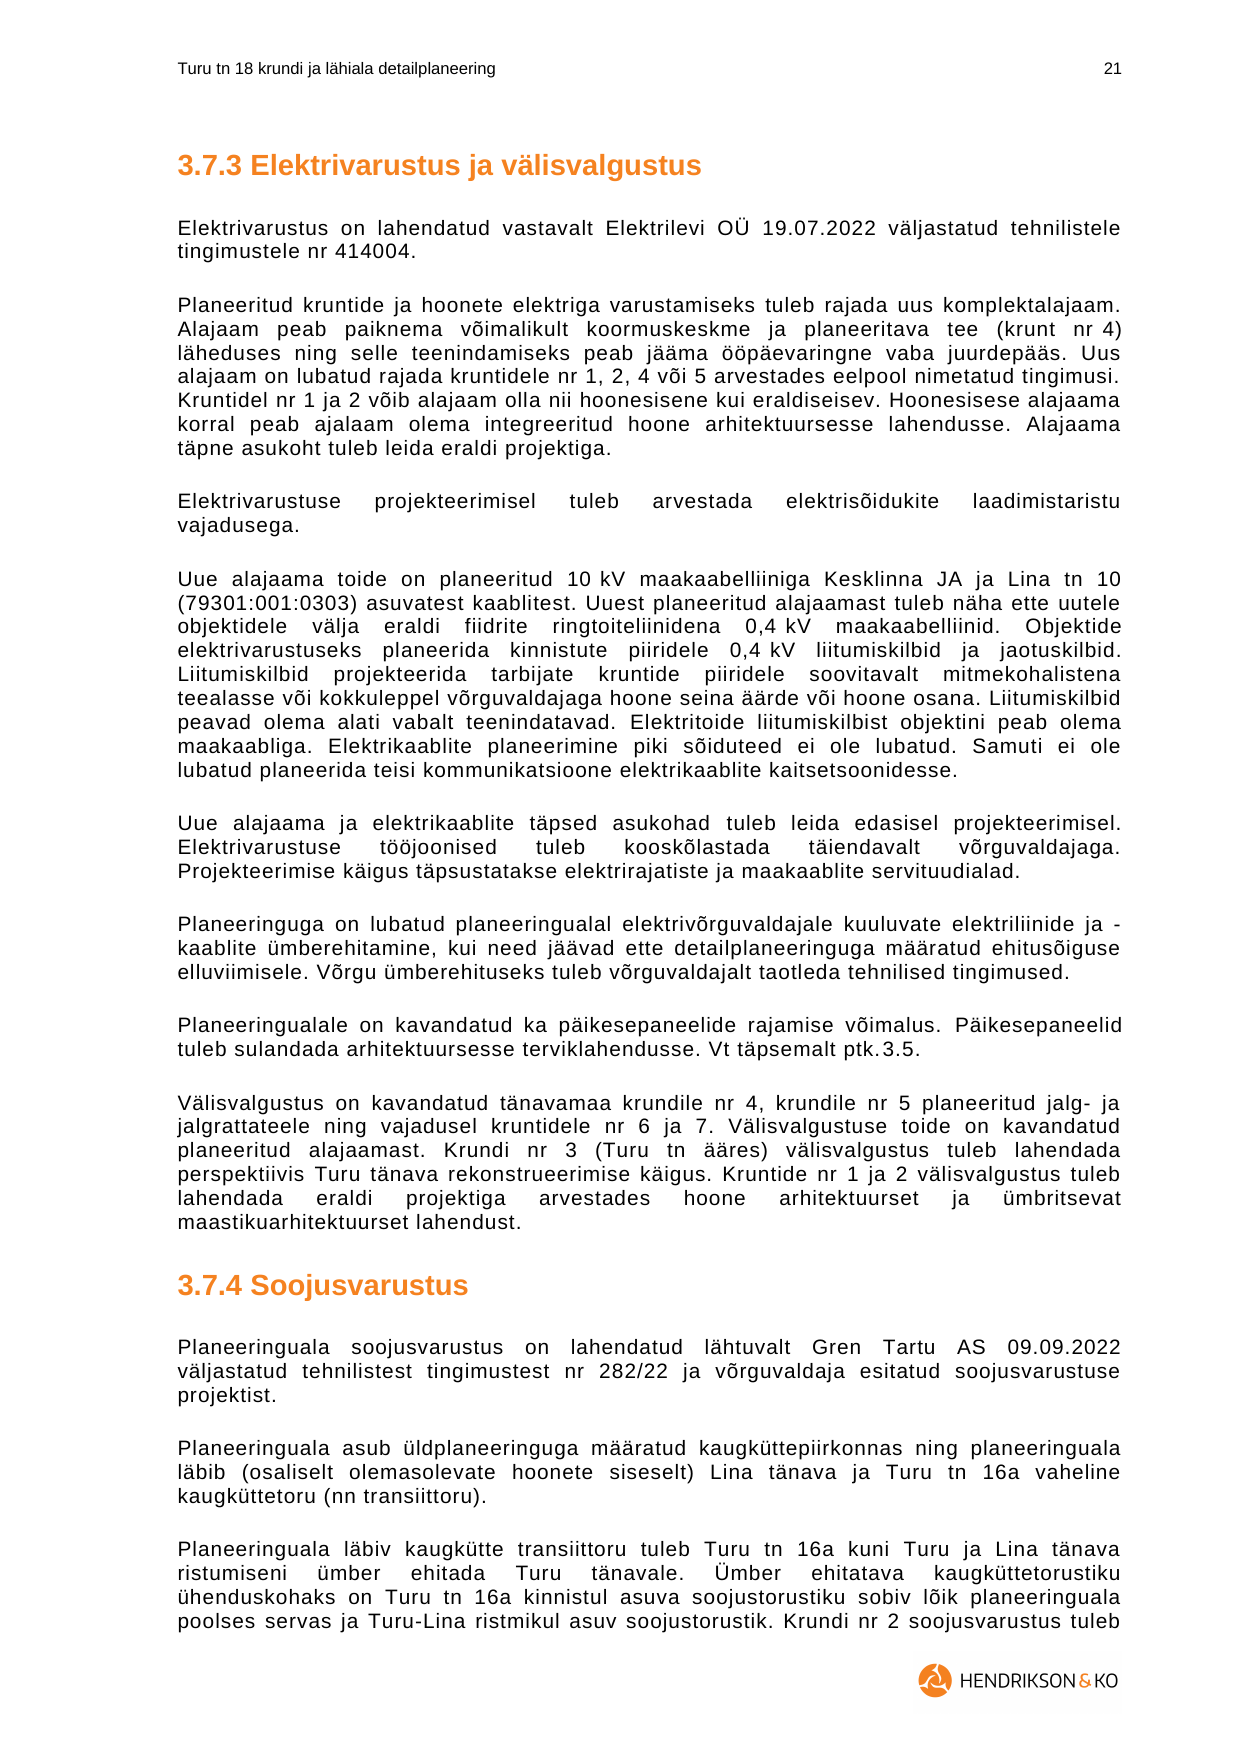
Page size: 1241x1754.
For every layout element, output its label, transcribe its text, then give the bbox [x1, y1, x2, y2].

text Uue alajaama toide on planeeritud 10 kV maakaabelliiniga Kesklinna JA ja Lina tn 10 (79301:001:0303) asuvatest kaablitest. Uuest planeeritud alajaamast tuleb näha ette uutele objektidele välja eraldi fiidrite ringtoiteliinidena 0,4 kV maakaabelliinid. Objektide elektrivarustuseks planeerida kinnistute piiridele 0,4 kV liitumiskilbid ja jaotuskilbid. Liitumiskilbid projekteerida tarbijate kruntide piiridele soovitavalt mitmekohalistena teealasse või kokkuleppel võrguvaldajaga hoone seina äärde või hoone osana. Liitumiskilbid peavad olema alati vabalt teenindatavad. Elektritoide liitumiskilbist objektini peab olema maakaabliga. Elektrikaablite planeerimine piki sõiduteed ei ole lubatud. Samuti ei ole lubatud planeerida teisi kommunikatsioone elektrikaablite kaitsetsoonidesse. [177, 566, 1122, 782]
text Elektrivarustus on lahendatud vastavalt Elektrilevi OÜ 19.07.2022 väljastatud tehnilistele tingimustele nr 414004. [177, 215, 1122, 263]
text Planeeritud kruntide ja hoonete elektriga varustamiseks tuleb rajada uus komplektalajaam. Alajaam peab paiknema võimalikult koormuskeskme ja planeeritava tee (krunt nr 4) läheduses ning selle teenindamiseks peab jääma ööpäevaringne vaba juurdepääs. Uus alajaam on lubatud rajada kruntidele nr 1, 2, 4 või 5 arvestades eelpool nimetatud tingimusi. Kruntidel nr 1 ja 2 võib alajaam olla nii hoonesisene kui eraldiseisev. Hoonesisese alajaama korral peab ajalaam olema integreeritud hoone arhitektuursesse lahendusse. Alajaama täpne asukoht tuleb leida eraldi projektiga. [177, 292, 1122, 460]
text Planeeringuga on lubatud planeeringualal elektrivõrguvaldajale kuuluvate elektriliinide ja -kaablite ümberehitamine, kui need jäävad ette detailplaneeringuga määratud ehitusõiguse elluviimisele. Võrgu ümberehituseks tuleb võrguvaldajalt taotleda tehnilised tingimused. [177, 912, 1122, 984]
subtitle Elektrivarustus ja välisvalgustus [177, 148, 1122, 181]
text Uue alajaama ja elektrikaablite täpsed asukohad tuleb leida edasisel projekteerimisel. Elektrivarustuse tööjoonised tuleb kooskõlastada täiendavalt võrguvaldajaga. Projekteerimise käigus täpsustatakse elektrirajatiste ja maakaablite servituudialad. [177, 811, 1122, 883]
text Elektrivarustuse projekteerimisel tuleb arvestada elektrisõidukite laadimistaristu vajadusega. [177, 489, 1122, 537]
text Planeeringuala soojusvarustus on lahendatud lähtuvalt Gren Tartu AS 09.09.2022 väljastatud tehnilistest tingimustest nr 282/22 ja võrguvaldaja esitatud soojusvarustuse projektist. [177, 1335, 1122, 1407]
picture [912, 1651, 1123, 1714]
text Välisvalgustus on kavandatud tänavamaa krundile nr 4, krundile nr 5 planeeritud jalg- ja jalgrattateele ning vajadusel kruntidele nr 6 ja 7. Välisvalgustuse toide on kavandatud planeeritud alajaamast. Krundi nr 3 (Turu tn ääres) välisvalgustus tuleb lahendada perspektiivis Turu tänava rekonstrueerimise käigus. Kruntide nr 1 ja 2 välisvalgustus tuleb lahendada eraldi projektiga arvestades hoone arhitektuurset ja ümbritsevat maastikuarhitektuurset lahendust. [177, 1090, 1122, 1234]
text Planeeringuala asub üldplaneeringuga määratud kaugküttepiirkonnas ning planeeringuala läbib (osaliselt olemasolevate hoonete siseselt) Lina tänava ja Turu tn 16a vaheline kaugküttetoru (nn transiittoru). [177, 1436, 1122, 1508]
subtitle Soojusvarustus [177, 1267, 1122, 1301]
text Planeeringualale on kavandatud ka päikesepaneelide rajamise võimalus. Päikesepaneelid tuleb sulandada arhitektuursesse terviklahendusse. Vt täpsemalt ptk.3.5. [177, 1013, 1122, 1061]
